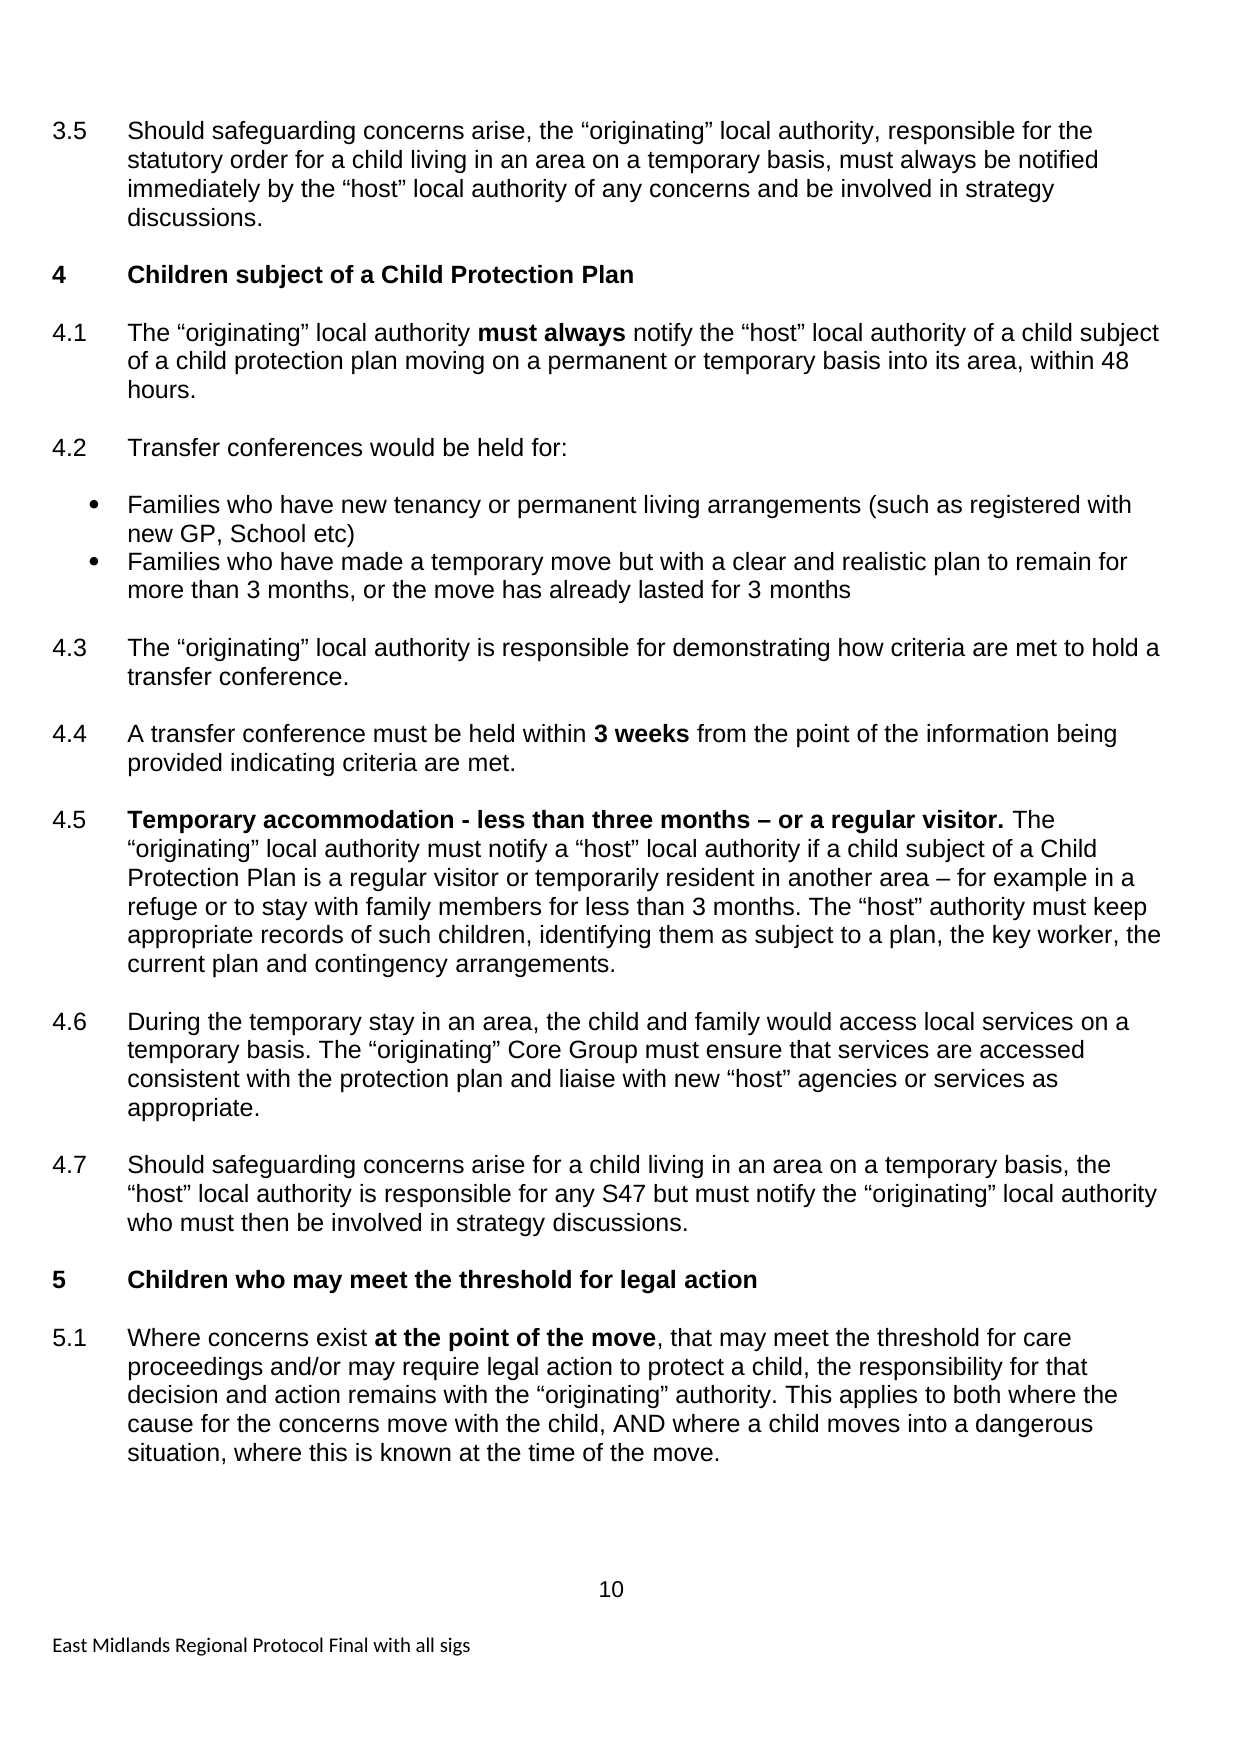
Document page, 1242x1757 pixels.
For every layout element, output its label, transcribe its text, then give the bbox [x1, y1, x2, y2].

subtitle Children who may meet the threshold for legal action [52, 1266, 1181, 1294]
list Should safeguarding concerns arise for a child living in an area on a temporary basis, the “host” local authority is responsible for any S47 but must notify the “originating” local authority who must then be involved in strategy discussions. [52, 1151, 1159, 1237]
list Transfer conferences would be held for: [52, 432, 1181, 461]
list Families who have new tenancy or permanent living arrangements (such as registered with new GP, School etc) [89, 490, 1134, 548]
subtitle Children subject of a Child Protection Plan [52, 260, 1181, 289]
list A transfer conference must be held within 3 weeks from the point of the information being provided indicating criteria are met. [52, 719, 1119, 777]
list Should safeguarding concerns arise, the “originating” local authority, responsible for the statutory order for a child living in an area on a temporary basis, must always be notified immediately by the “host” local authority of any concerns and be involved in strategy discussions. [52, 116, 1101, 231]
list During the temporary stay in an area, the child and family would access local services on a temporary basis. The “originating” Core Group must ensure that services are accessed consistent with the protection plan and liaise with new “host” agencies or services as appropriate. [52, 1007, 1132, 1122]
list Temporary accommodation - less than three months – or a regular visitor. The “originating” local authority must notify a “host” local authority if a child subject of a Child Protection Plan is a regular visitor or temporarily resident in another area – for example in a refuge or to stay with family members for less than 3 months. The “host” authority must keep appropriate records of such children, identifying them as subject to a plan, the key worker, the current plan and contingency arrangements. [52, 806, 1164, 978]
list Where concerns exist at the point of the move, that may meet the threshold for care proceedings and/or may require legal action to protect a child, the responsibility for that decision and action remains with the “originating” authority. This applies to both where the cause for the concerns move with the child, AND where a child moves into a dangerous situation, where this is known at the time of the move. [52, 1323, 1121, 1467]
list Families who have made a temporary move but with a clear and realistic plan to remain for more than 3 months, or the move has already lasted for 3 months [89, 548, 1130, 604]
list The “originating” local authority must always notify the “host” local authority of a child subject of a child protection plan moving on a permanent or temporary basis into its area, within 48 hours. [52, 317, 1161, 404]
list The “originating” local authority is responsible for demonstrating how criteria are met to hold a transfer conference. [52, 633, 1162, 690]
